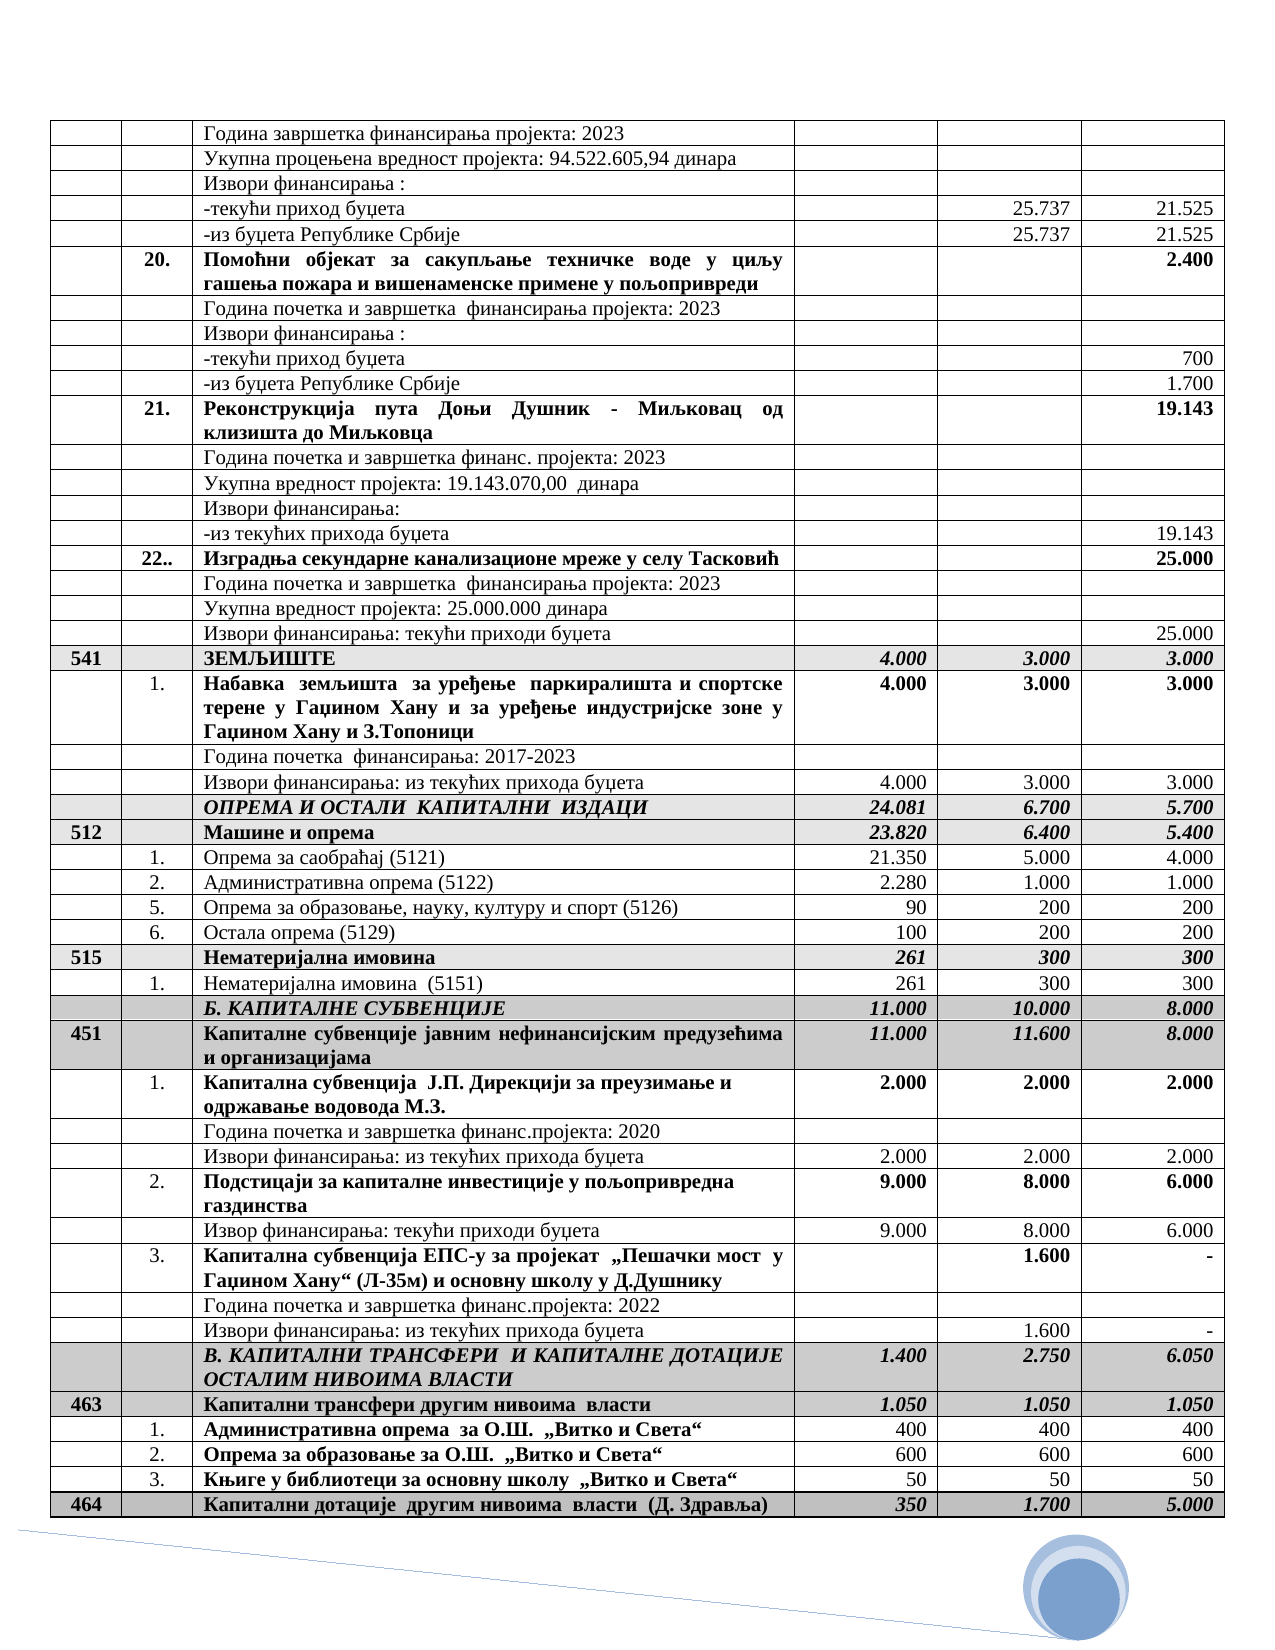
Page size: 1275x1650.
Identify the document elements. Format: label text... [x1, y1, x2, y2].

table_cell [51, 445, 121, 469]
table_cell 2.000 [938, 1070, 1081, 1118]
table_cell [122, 371, 192, 395]
table_cell [122, 1021, 192, 1069]
table_cell [51, 1442, 121, 1466]
table_cell 6.050 [1082, 1343, 1224, 1391]
table_cell 512 [51, 820, 121, 844]
table_cell 8.000 [1082, 996, 1224, 1019]
table_cell [51, 996, 121, 1019]
table_cell [51, 1343, 121, 1391]
table_cell [51, 845, 121, 869]
table_cell 541 [51, 646, 121, 670]
table_cell 25.000 [1082, 621, 1224, 645]
table_cell 5. [122, 895, 192, 919]
table_cell 300 [1082, 945, 1224, 969]
table_cell [938, 247, 1081, 295]
table_cell [1082, 470, 1224, 494]
table_cell [795, 1244, 937, 1292]
table_cell [795, 221, 937, 246]
table_cell 1. [122, 1070, 192, 1118]
table_cell - [1082, 1318, 1224, 1342]
table_cell 2.000 [1082, 1144, 1224, 1168]
table_cell 600 [1082, 1442, 1224, 1466]
table_cell [122, 1218, 192, 1242]
table_cell [122, 621, 192, 645]
table_cell Извори финансирања: из текућих прихода буџета [193, 770, 794, 794]
table_cell 21. [122, 396, 192, 444]
table_cell 3.000 [938, 671, 1081, 743]
table_cell 6.000 [1082, 1169, 1224, 1217]
table_cell 463 [51, 1392, 121, 1416]
table_cell [122, 1119, 192, 1143]
table_cell [795, 371, 937, 395]
table_cell [795, 596, 937, 620]
table_cell [51, 1169, 121, 1217]
table_cell [1082, 121, 1224, 145]
table_cell Опрема за образовање за О.Ш. „Витко и Света“ [193, 1442, 794, 1466]
table_cell [795, 346, 937, 370]
table_cell -из буџета Републике Србије [193, 221, 794, 246]
table_cell [51, 671, 121, 743]
table_cell - [1082, 1244, 1224, 1292]
table_cell 400 [795, 1417, 937, 1441]
table_cell 90 [795, 895, 937, 919]
table_cell [122, 1392, 192, 1416]
table_cell Извори финансирања: [193, 496, 794, 519]
table_cell [51, 247, 121, 295]
table_cell 4.000 [795, 770, 937, 794]
table_cell [938, 445, 1081, 469]
table_cell [795, 745, 937, 768]
table_cell ОПРЕМА И ОСТАЛИ КАПИТАЛНИ ИЗДАЦИ [193, 795, 794, 819]
table_cell 2. [122, 870, 192, 894]
table_cell [795, 470, 937, 494]
table_cell 1. [122, 671, 192, 743]
table_cell Капитална субвенција ЕПС-у за пројекат „Пешачки мост у Гаџином Хану“ (Л-35м) и основну школу у Д.Душнику [193, 1244, 794, 1292]
table_cell 11.000 [795, 1021, 937, 1069]
table_cell [938, 171, 1081, 195]
table_cell 400 [1082, 1417, 1224, 1441]
table_cell [1082, 321, 1224, 345]
table_cell 2.280 [795, 870, 937, 894]
table_cell [938, 1293, 1081, 1317]
table_cell [51, 321, 121, 345]
table_cell [938, 346, 1081, 370]
table_cell 3.000 [938, 770, 1081, 794]
table_cell [51, 1218, 121, 1242]
table_cell [938, 321, 1081, 345]
table_cell [51, 745, 121, 768]
table_cell 300 [938, 945, 1081, 969]
table_cell [122, 795, 192, 819]
table_cell Година почетка и завршетка финанс.пројекта: 2020 [193, 1119, 794, 1143]
table_cell 261 [795, 945, 937, 969]
table_cell [51, 496, 121, 519]
table_cell Административна опрема за О.Ш. „Витко и Света“ [193, 1417, 794, 1441]
table_cell Реконструкција пута Доњи Душник - Миљковац од клизишта до Миљковца [193, 396, 794, 444]
table_cell [122, 521, 192, 545]
table_cell [51, 1417, 121, 1441]
table_cell [51, 346, 121, 370]
table_cell [795, 1293, 937, 1317]
table_cell [51, 521, 121, 545]
table_cell [51, 596, 121, 620]
table_cell 2.000 [1082, 1070, 1224, 1118]
table_cell 23.820 [795, 820, 937, 844]
table_cell [1082, 445, 1224, 469]
table_cell [1082, 496, 1224, 519]
table_cell Година завршетка финансирања пројекта: 2023 [193, 121, 794, 145]
table_cell [1082, 296, 1224, 320]
table_cell [122, 146, 192, 170]
table_cell [51, 1144, 121, 1168]
table_cell Година почетка и завршетка финанс.пројекта: 2022 [193, 1293, 794, 1317]
table_cell Капитална субвенција Ј.П. Дирекцији за преузимање и одржавање водовода М.З. [193, 1070, 794, 1118]
table_cell 5.700 [1082, 795, 1224, 819]
table_cell Машине и опрема [193, 820, 794, 844]
table_cell [122, 321, 192, 345]
table_cell 2.000 [938, 1144, 1081, 1168]
table_cell -текући приход буџета [193, 346, 794, 370]
table_cell [122, 945, 192, 969]
table_cell 25.737 [938, 196, 1081, 220]
table_cell 2.000 [795, 1070, 937, 1118]
table_cell 3.000 [1082, 646, 1224, 670]
table_cell [51, 1119, 121, 1143]
table_cell [122, 1318, 192, 1342]
table_cell Извори финансирања : [193, 321, 794, 345]
table_cell 50 [1082, 1467, 1224, 1491]
table_cell [122, 221, 192, 246]
table_cell 22.. [122, 546, 192, 570]
table_cell [51, 920, 121, 944]
table_cell Година почетка финансирања: 2017-2023 [193, 745, 794, 768]
table_cell [938, 546, 1081, 570]
table_cell [795, 445, 937, 469]
table_cell [51, 621, 121, 645]
table_cell [1082, 171, 1224, 195]
table_cell 19.143 [1082, 396, 1224, 444]
table_cell [795, 1318, 937, 1342]
table_cell [51, 970, 121, 994]
table_cell [795, 396, 937, 444]
table_cell [122, 596, 192, 620]
table_cell Капиталне субвенције јавним нефинансијским предузећима и организацијама [193, 1021, 794, 1069]
table_cell [795, 621, 937, 645]
table_cell Година почетка и завршетка финансирања пројекта: 2023 [193, 296, 794, 320]
table_cell 50 [795, 1467, 937, 1491]
table_cell [122, 1343, 192, 1391]
table_cell [51, 1318, 121, 1342]
table_cell 700 [1082, 346, 1224, 370]
table_cell Књиге у библиотеци за основну школу „Витко и Света“ [193, 1467, 794, 1491]
table_cell [795, 321, 937, 345]
table_cell [51, 470, 121, 494]
table_cell [51, 870, 121, 894]
table_cell [938, 571, 1081, 595]
table_cell [122, 770, 192, 794]
table_cell 1.050 [1082, 1392, 1224, 1416]
table_cell 515 [51, 945, 121, 969]
table_cell 5.400 [1082, 820, 1224, 844]
table_cell [795, 121, 937, 145]
table_cell Помоћни објекат за сакупљање техничке воде у циљу гашења пожара и вишенаменске примене у пољопривреди [193, 247, 794, 295]
table_cell 2. [122, 1169, 192, 1217]
table_cell 10.000 [938, 996, 1081, 1019]
table_cell Укупна вредност пројекта: 25.000.000 динара [193, 596, 794, 620]
table_cell [1082, 146, 1224, 170]
table_cell [122, 1293, 192, 1317]
table_cell Извор финансирања: текући приходи буџета [193, 1218, 794, 1242]
table_cell [122, 496, 192, 519]
table_cell -из текућих прихода буџета [193, 521, 794, 545]
table_cell [51, 146, 121, 170]
table_cell 3.000 [938, 646, 1081, 670]
table_cell 451 [51, 1021, 121, 1069]
table_cell Извори финансирања: из текућих прихода буџета [193, 1144, 794, 1168]
table_cell [122, 121, 192, 145]
table_cell [795, 1119, 937, 1143]
table_cell 1.600 [938, 1318, 1081, 1342]
table_cell Б. КАПИТАЛНЕ СУБВЕНЦИЈЕ [193, 996, 794, 1019]
table_cell Капитални дотације другим нивоима власти (Д. Здравља) [193, 1493, 794, 1516]
table_cell 350 [795, 1493, 937, 1516]
table_cell [938, 521, 1081, 545]
table_cell [938, 371, 1081, 395]
table_cell 1.400 [795, 1343, 937, 1391]
table_cell [122, 196, 192, 220]
table_cell Нематеријална имовина [193, 945, 794, 969]
table_cell Опрема за саобраћај (5121) [193, 845, 794, 869]
table_cell Подстицаји за капиталне инвестиције у пољопривредна газдинства [193, 1169, 794, 1217]
table_cell 24.081 [795, 795, 937, 819]
table_cell -из буџета Републике Србије [193, 371, 794, 395]
table_cell [122, 470, 192, 494]
table_cell [795, 146, 937, 170]
table_cell 19.143 [1082, 521, 1224, 545]
table_cell [795, 546, 937, 570]
table_cell Година почетка и завршетка финанс. пројекта: 2023 [193, 445, 794, 469]
table_cell [938, 121, 1081, 145]
table_cell [51, 121, 121, 145]
table_cell [938, 396, 1081, 444]
table_cell 600 [938, 1442, 1081, 1466]
table_cell 6. [122, 920, 192, 944]
table_cell Извори финансирања : [193, 171, 794, 195]
table_cell Набавка земљишта за уређење паркиралишта и спортске терене у Гаџином Хану и за уређење индустријске зоне у Гаџином Хану и З.Топоници [193, 671, 794, 743]
table_cell 8.000 [938, 1218, 1081, 1242]
table_cell Укупна процењена вредност пројекта: 94.522.605,94 динaра [193, 146, 794, 170]
table_cell [51, 221, 121, 246]
table_cell 300 [1082, 970, 1224, 994]
table_cell 1.000 [1082, 870, 1224, 894]
table_cell 8.000 [938, 1169, 1081, 1217]
table_cell Административна опрема (5122) [193, 870, 794, 894]
table_cell [938, 470, 1081, 494]
table_cell [51, 770, 121, 794]
table_cell Година почетка и завршетка финансирања пројекта: 2023 [193, 571, 794, 595]
table_cell [938, 496, 1081, 519]
table_cell 200 [1082, 920, 1224, 944]
table_cell [1082, 571, 1224, 595]
table_cell [795, 247, 937, 295]
table_cell 200 [938, 895, 1081, 919]
table_cell 300 [938, 970, 1081, 994]
table_cell 1. [122, 845, 192, 869]
table_cell 5.000 [938, 845, 1081, 869]
table_cell 400 [938, 1417, 1081, 1441]
table_cell 2.000 [795, 1144, 937, 1168]
table_cell 50 [938, 1467, 1081, 1491]
table_cell 6.700 [938, 795, 1081, 819]
table_cell [1082, 596, 1224, 620]
table_cell 1.050 [795, 1392, 937, 1416]
table_cell 21.525 [1082, 196, 1224, 220]
table_cell 1.000 [938, 870, 1081, 894]
table_cell Извори финансирања: текући приходи буџета [193, 621, 794, 645]
table_cell [51, 546, 121, 570]
table_cell [122, 171, 192, 195]
table_cell 11.000 [795, 996, 937, 1019]
table_cell -текући приход буџета [193, 196, 794, 220]
table_cell 464 [51, 1493, 121, 1516]
table_cell 3. [122, 1467, 192, 1491]
table_cell 9.000 [795, 1169, 937, 1217]
table_cell [795, 521, 937, 545]
table_cell [51, 196, 121, 220]
table_cell 6.400 [938, 820, 1081, 844]
table_cell [938, 296, 1081, 320]
table_cell [122, 296, 192, 320]
table_cell [122, 1144, 192, 1168]
table_cell Изградња секундарне канализационе мреже у селу Тасковић [193, 546, 794, 570]
table_cell В. КАПИТАЛНИ ТРАНСФЕРИ И КАПИТАЛНЕ ДОТАЦИЈЕ ОСТАЛИМ НИВОИМА ВЛАСТИ [193, 1343, 794, 1391]
table_cell 3. [122, 1244, 192, 1292]
table_cell 21.350 [795, 845, 937, 869]
table_cell 1.050 [938, 1392, 1081, 1416]
table_cell 1. [122, 970, 192, 994]
table_cell 25.737 [938, 221, 1081, 246]
table_cell 261 [795, 970, 937, 994]
table_cell Укупна вредност пројекта: 19.143.070,00 динара [193, 470, 794, 494]
table_cell 1.700 [1082, 371, 1224, 395]
table_cell [122, 820, 192, 844]
table_cell 4.000 [795, 671, 937, 743]
table_cell [122, 646, 192, 670]
table_cell [1082, 1119, 1224, 1143]
table_cell [51, 1293, 121, 1317]
table_cell [122, 996, 192, 1019]
table_cell [51, 895, 121, 919]
table_cell [51, 1244, 121, 1292]
table_cell ЗЕМЉИШТЕ [193, 646, 794, 670]
table_cell 200 [938, 920, 1081, 944]
table_cell [51, 795, 121, 819]
table_cell [51, 1070, 121, 1118]
table_cell 1.600 [938, 1244, 1081, 1292]
table_cell [122, 1493, 192, 1516]
table_cell 4.000 [795, 646, 937, 670]
table_cell 2.400 [1082, 247, 1224, 295]
table_cell 8.000 [1082, 1021, 1224, 1069]
table_cell [795, 496, 937, 519]
table_cell [51, 396, 121, 444]
table_cell [938, 621, 1081, 645]
table_cell 600 [795, 1442, 937, 1466]
table_cell [51, 571, 121, 595]
table_cell Остала опрема (5129) [193, 920, 794, 944]
table_cell 4.000 [1082, 845, 1224, 869]
table_cell 5.000 [1082, 1493, 1224, 1516]
table_cell 3.000 [1082, 770, 1224, 794]
table_cell 11.600 [938, 1021, 1081, 1069]
table_cell 2. [122, 1442, 192, 1466]
table_cell [122, 346, 192, 370]
table_cell 1.700 [938, 1493, 1081, 1516]
table_cell [938, 745, 1081, 768]
table_cell Опрема за образовање, науку, културу и спорт (5126) [193, 895, 794, 919]
table_cell [1082, 1293, 1224, 1317]
table_cell [938, 146, 1081, 170]
table_cell [938, 596, 1081, 620]
table_cell [795, 571, 937, 595]
table_cell [51, 371, 121, 395]
table_cell 21.525 [1082, 221, 1224, 246]
table_cell Извори финансирања: из текућих прихода буџета [193, 1318, 794, 1342]
table_cell [51, 1467, 121, 1491]
table_cell 1. [122, 1417, 192, 1441]
table_cell 2.750 [938, 1343, 1081, 1391]
table_cell [795, 171, 937, 195]
table_cell Капитални трансфери другим нивоима власти [193, 1392, 794, 1416]
table_cell Нематеријална имовина (5151) [193, 970, 794, 994]
table_cell 6.000 [1082, 1218, 1224, 1242]
table_cell [122, 571, 192, 595]
table_cell [122, 745, 192, 768]
table_cell 3.000 [1082, 671, 1224, 743]
table_cell 100 [795, 920, 937, 944]
table_cell 25.000 [1082, 546, 1224, 570]
table_cell 20. [122, 247, 192, 295]
table_cell 9.000 [795, 1218, 937, 1242]
table_cell [122, 445, 192, 469]
table_cell 200 [1082, 895, 1224, 919]
table_cell [795, 196, 937, 220]
table_cell [1082, 745, 1224, 768]
table_cell [51, 171, 121, 195]
table_cell [795, 296, 937, 320]
table_cell [51, 296, 121, 320]
table_cell [938, 1119, 1081, 1143]
